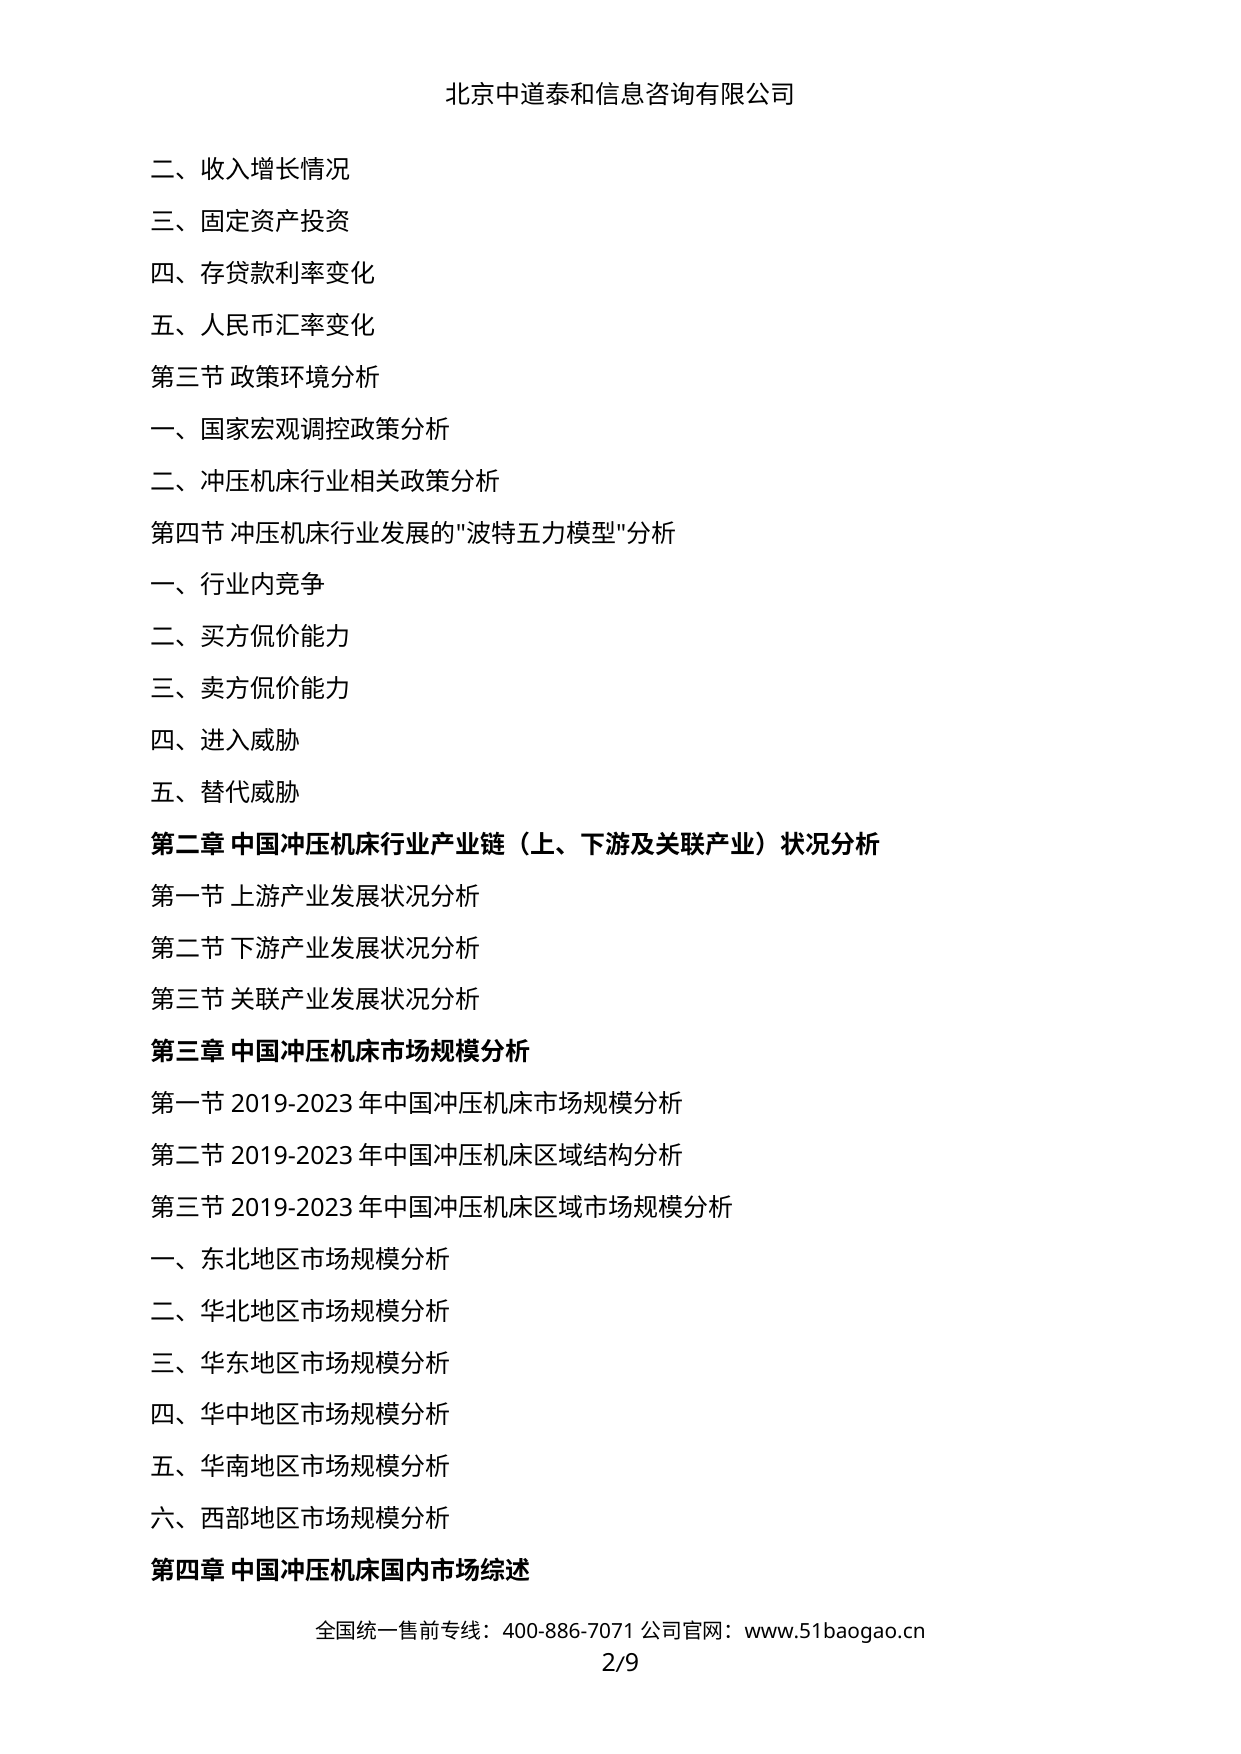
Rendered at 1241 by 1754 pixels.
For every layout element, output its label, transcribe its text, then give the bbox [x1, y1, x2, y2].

text 三、华东地区市场规模分析 [150, 1343, 1090, 1379]
text 第四章 中国冲压机床国内市场综述 [150, 1551, 1090, 1587]
text 五、人民币汇率变化 [150, 306, 1090, 342]
text 四、进入威胁 [150, 721, 1090, 757]
text 第三章 中国冲压机床市场规模分析 [150, 1032, 1090, 1068]
text 二、冲压机床行业相关政策分析 [150, 461, 1090, 497]
text 五、替代威胁 [150, 772, 1090, 809]
text 五、华南地区市场规模分析 [150, 1447, 1090, 1483]
text 一、国家宏观调控政策分析 [150, 409, 1090, 446]
text 第三节 关联产业发展状况分析 [150, 980, 1090, 1016]
text 第四节 冲压机床行业发展的"波特五力模型"分析 [150, 513, 1090, 549]
text 第三节 政策环境分析 [150, 357, 1090, 394]
text 一、行业内竞争 [150, 565, 1090, 601]
text 第三节 2019-2023年中国冲压机床区域市场规模分析 [150, 1187, 1090, 1224]
text 二、买方侃价能力 [150, 617, 1090, 653]
text 四、存贷款利率变化 [150, 254, 1090, 290]
text 第一节 上游产业发展状况分析 [150, 876, 1090, 912]
text 第一节 2019-2023年中国冲压机床市场规模分析 [150, 1084, 1090, 1120]
text 四、华中地区市场规模分析 [150, 1395, 1090, 1431]
text 三、卖方侃价能力 [150, 669, 1090, 705]
text 第二节 下游产业发展状况分析 [150, 928, 1090, 964]
text 二、华北地区市场规模分析 [150, 1291, 1090, 1327]
text 第二节 2019-2023年中国冲压机床区域结构分析 [150, 1136, 1090, 1172]
text 一、东北地区市场规模分析 [150, 1239, 1090, 1276]
text 六、西部地区市场规模分析 [150, 1499, 1090, 1535]
text 第二章 中国冲压机床行业产业链（上、下游及关联产业）状况分析 [150, 824, 1090, 861]
text 三、固定资产投资 [150, 202, 1090, 238]
text 二、收入增长情况 [150, 150, 1090, 186]
